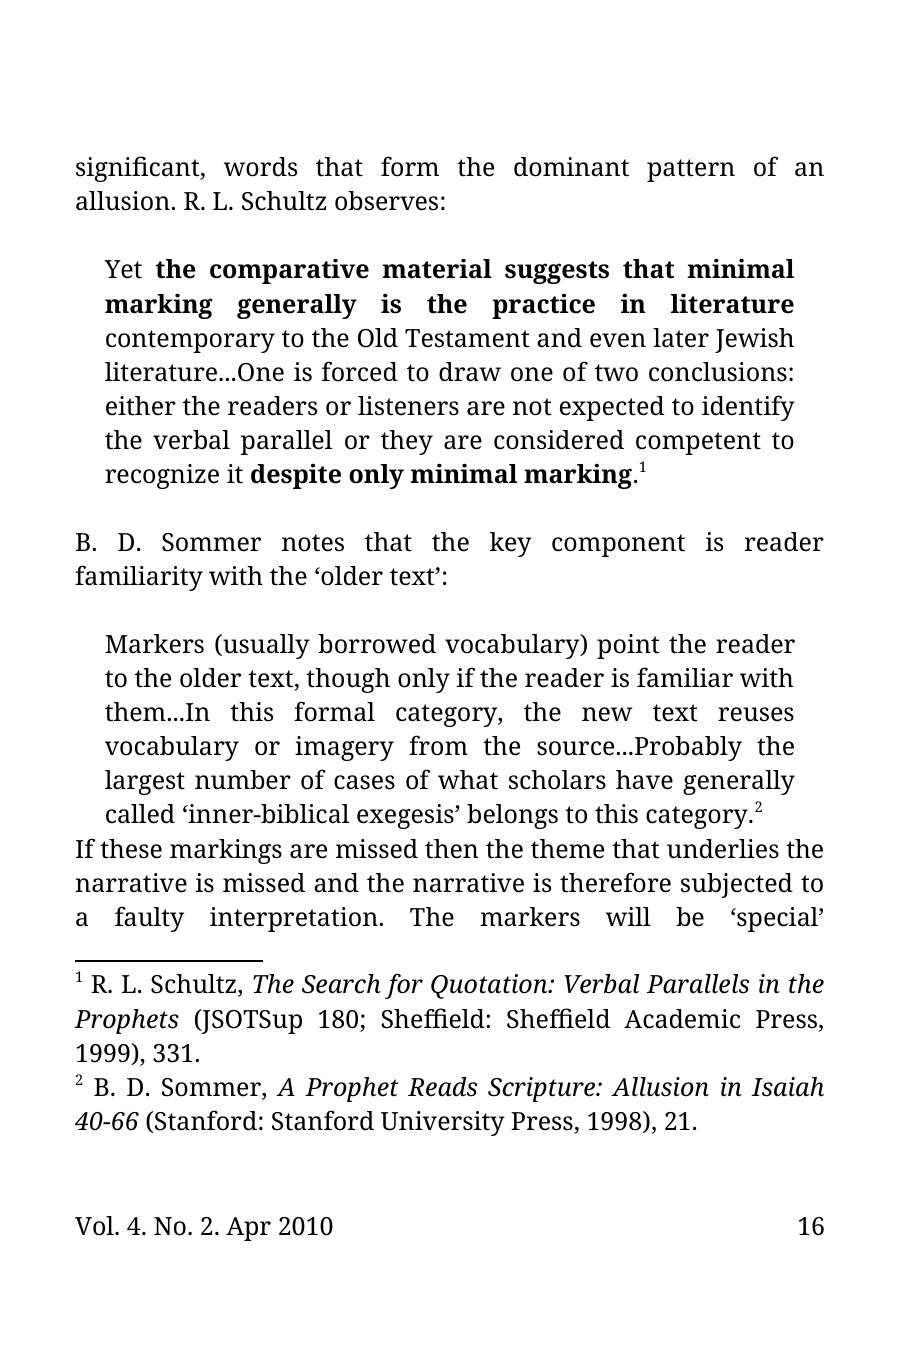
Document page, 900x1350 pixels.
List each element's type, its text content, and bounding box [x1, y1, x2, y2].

text Yet the comparative material suggests that minimal marking generally is the practice in literature contemporary to the Old Testament and even later Jewish literature...One is forced to draw one of two conclusions: either the readers or listeners are not expected to identify the verbal parallel or they are considered competent to recognize it despite only minimal marking. [104, 252, 795, 491]
text If these markings are missed then the theme that underlies the narrative is missed and the narrative is therefore subjected to a faulty interpretation. The markers will be ‘special’ vocabulary, but they may not be in the same ‘pattern’ as the original, although the words and phrases might not be organically related to the original they point to an underlying theme or topos. However, as Schultz (1999:228, 273) observes, a ‘topos’ is far more difficult to establish: [75, 831, 825, 933]
text Markers (usually borrowed vocabulary) point the reader to the older text, though only if the reader is familiar with them...In this formal category, the new text reuses vocabulary or imagery from the source...Probably the largest number of cases of what scholars have generally called ‘inner-biblical exegesis’ belongs to this category. [104, 627, 795, 831]
text B. D. Sommer notes that the key component is reader familiarity with the ‘older text’: [75, 525, 825, 593]
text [75, 150, 825, 218]
